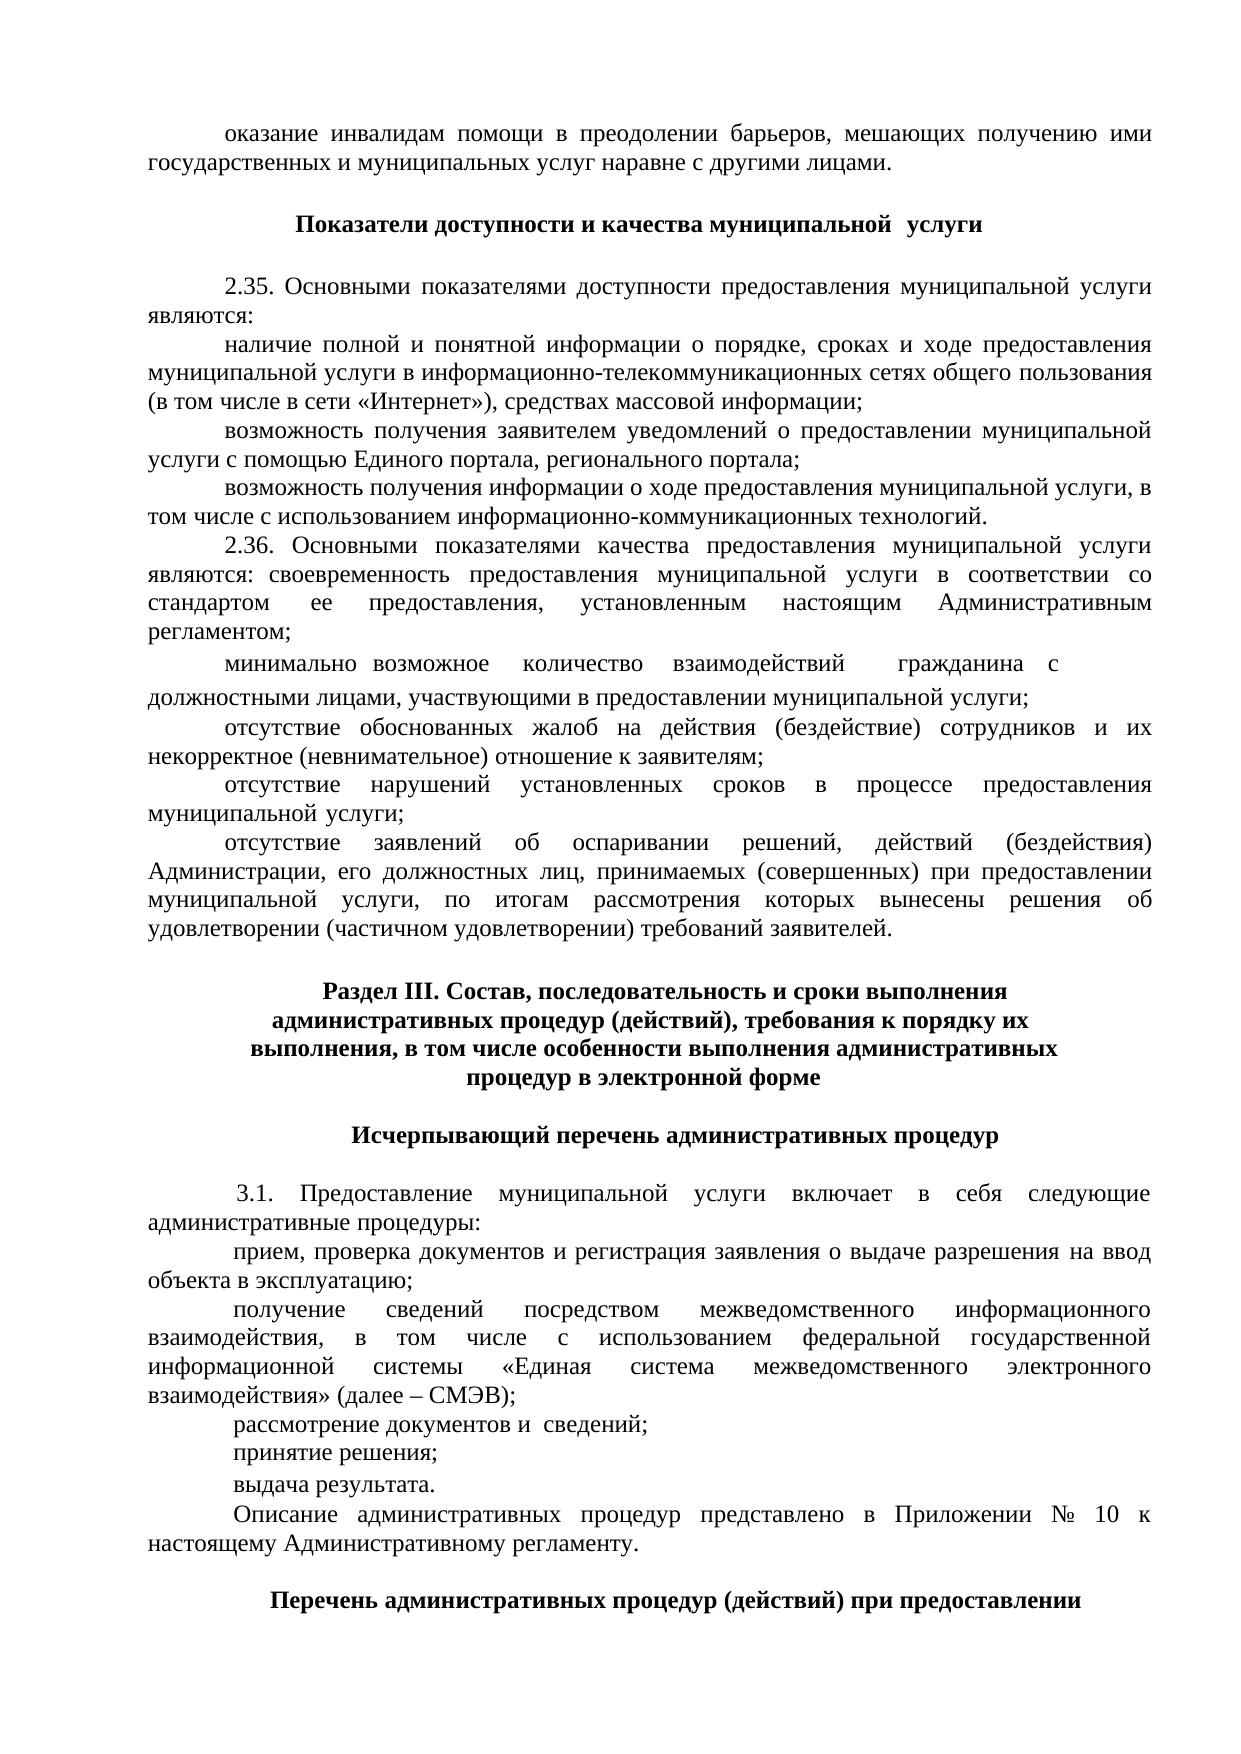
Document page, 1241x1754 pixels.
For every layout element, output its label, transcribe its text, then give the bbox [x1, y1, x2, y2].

subtitle Исчерпывающий перечень административных процедур [238, 1120, 1112, 1149]
list 3.1. Предоставление муниципальной услуги включает в себя следующие административные процедуры: [148, 1178, 1151, 1236]
text Описание административных процедур представлено в Приложении № 10 к настоящему Административному регламенту. [148, 1499, 1151, 1557]
text принятие решения; [148, 1437, 1151, 1466]
text минимально возможное количество взаимодействий гражданина с должностными лицами, участвующими в предоставлении муниципальной услуги; [148, 645, 1152, 712]
text получение сведений посредством межведомственного информационного взаимодействия, в том числе с использованием федеральной государственной информационной системы «Единая система межведомственного электронного взаимодействия» (далее – СМЭВ); [148, 1294, 1151, 1409]
text выдача результата. [148, 1466, 1151, 1499]
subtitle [213, 1586, 1113, 1614]
subtitle Показатели доступности и качества муниципальной услуги [203, 209, 1074, 238]
text отсутствие заявлений об оспаривании решений, действий (бездействия) Администрации, его должностных лиц, принимаемых (совершенных) при предоставлении муниципальной услуги, по итогам рассмотрения которых вынесены решения об удовлетворении (частичном удовлетворении) требований заявителей. [148, 827, 1152, 942]
text прием, проверка документов и регистрация заявления о выдаче разрешения на ввод объекта в эксплуатацию; [148, 1236, 1151, 1294]
text отсутствие нарушений установленных сроков в процессе предоставления муниципальной услуги; [148, 769, 1152, 827]
text наличие полной и понятной информации о порядке, сроках и ходе предоставления муниципальной услуги в информационно-телекоммуникационных сетях общего пользования (в том числе в сети «Интернет»), средствах массовой информации; [148, 329, 1152, 415]
text рассмотрение документов и сведений; [148, 1409, 1151, 1437]
text отсутствие обоснованных жалоб на действия (бездействие) сотрудников и их некорректное (невнимательное) отношение к заявителям; [148, 712, 1152, 769]
text выполнения, в том числе особенности выполнения административных процедур в электронной форме [183, 1033, 1104, 1091]
text возможность получения информации о ходе предоставления муниципальной услуги, в том числе с использованием информационно-коммуникационных технологий. [148, 472, 1152, 530]
list 2.36. Основными показателями качества предоставления муниципальной услуги являются: своевременность предоставления муниципальной услуги в соответствии со стандартом ее предоставления, установленным настоящим Административным регламентом; [148, 530, 1152, 645]
subtitle Раздел III. Состав, последовательность и сроки выполнения административных процедур (действий), требования к порядку их [183, 976, 1117, 1033]
text оказание инвалидам помощи в преодолении барьеров, мешающих получению ими государственных и муниципальных услуг наравне с другими лицами. [148, 118, 1152, 176]
text возможность получения заявителем уведомлений о предоставлении муниципальной услуги с помощью Единого портала, регионального портала; [148, 415, 1152, 472]
list 2.35. Основными показателями доступности предоставления муниципальной услуги являются: [148, 271, 1152, 328]
